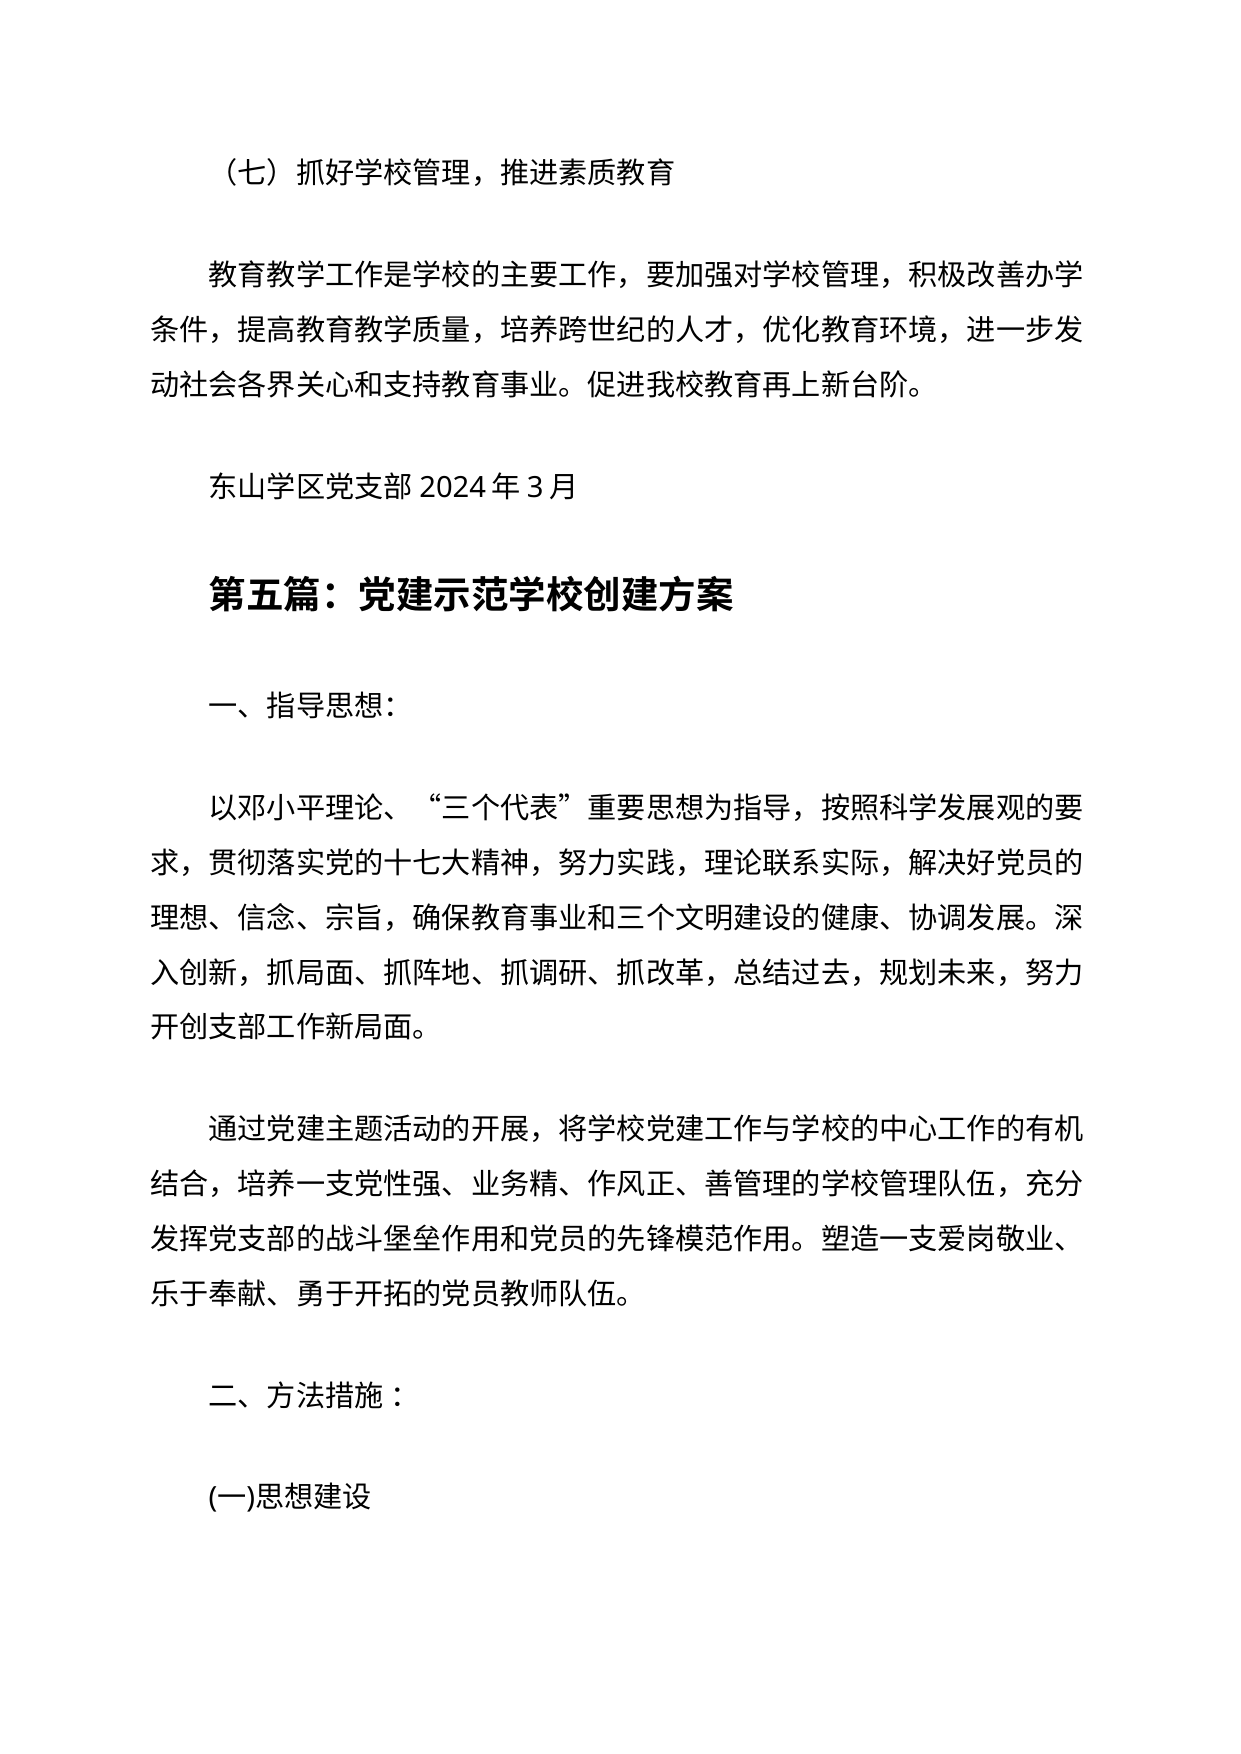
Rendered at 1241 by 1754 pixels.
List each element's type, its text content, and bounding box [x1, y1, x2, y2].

text 第五篇：党建示范学校创建方案 [150, 565, 1090, 619]
text （七）抓好学校管理，推进素质教育 [150, 150, 1090, 192]
text 一、指导思想： [150, 683, 1090, 725]
text 通过党建主题活动的开展，将学校党建工作与学校的中心工作的有机结合，培养一支党性强、业务精、作风正、善管理的学校管理队伍，充分发挥党支部的战斗堡垒作用和党员的先锋模范作用。塑造一支爱岗敬业、乐于奉献、勇于开拓的党员教师队伍。 [150, 1106, 1090, 1313]
text (一)思想建设 [150, 1474, 1090, 1516]
text 东山学区党支部 2024年3月 [150, 463, 1090, 506]
text 二、方法措施 ： [150, 1372, 1090, 1414]
text 教育教学工作是学校的主要工作，要加强对学校管理，积极改善办学条件，提高教育教学质量，培养跨世纪的人才，优化教育环境，进一步发动社会各界关心和支持教育事业。促进我校教育再上新台阶。 [150, 252, 1090, 404]
text 以邓小平理论、“三个代表”重要思想为指导，按照科学发展观的要求，贯彻落实党的十七大精神，努力实践，理论联系实际，解决好党员的理想、信念、宗旨，确保教育事业和三个文明建设的健康、协调发展。深入创新，抓局面、抓阵地、抓调研、抓改革，总结过去，规划未来，努力开创支部工作新局面。 [150, 784, 1090, 1046]
